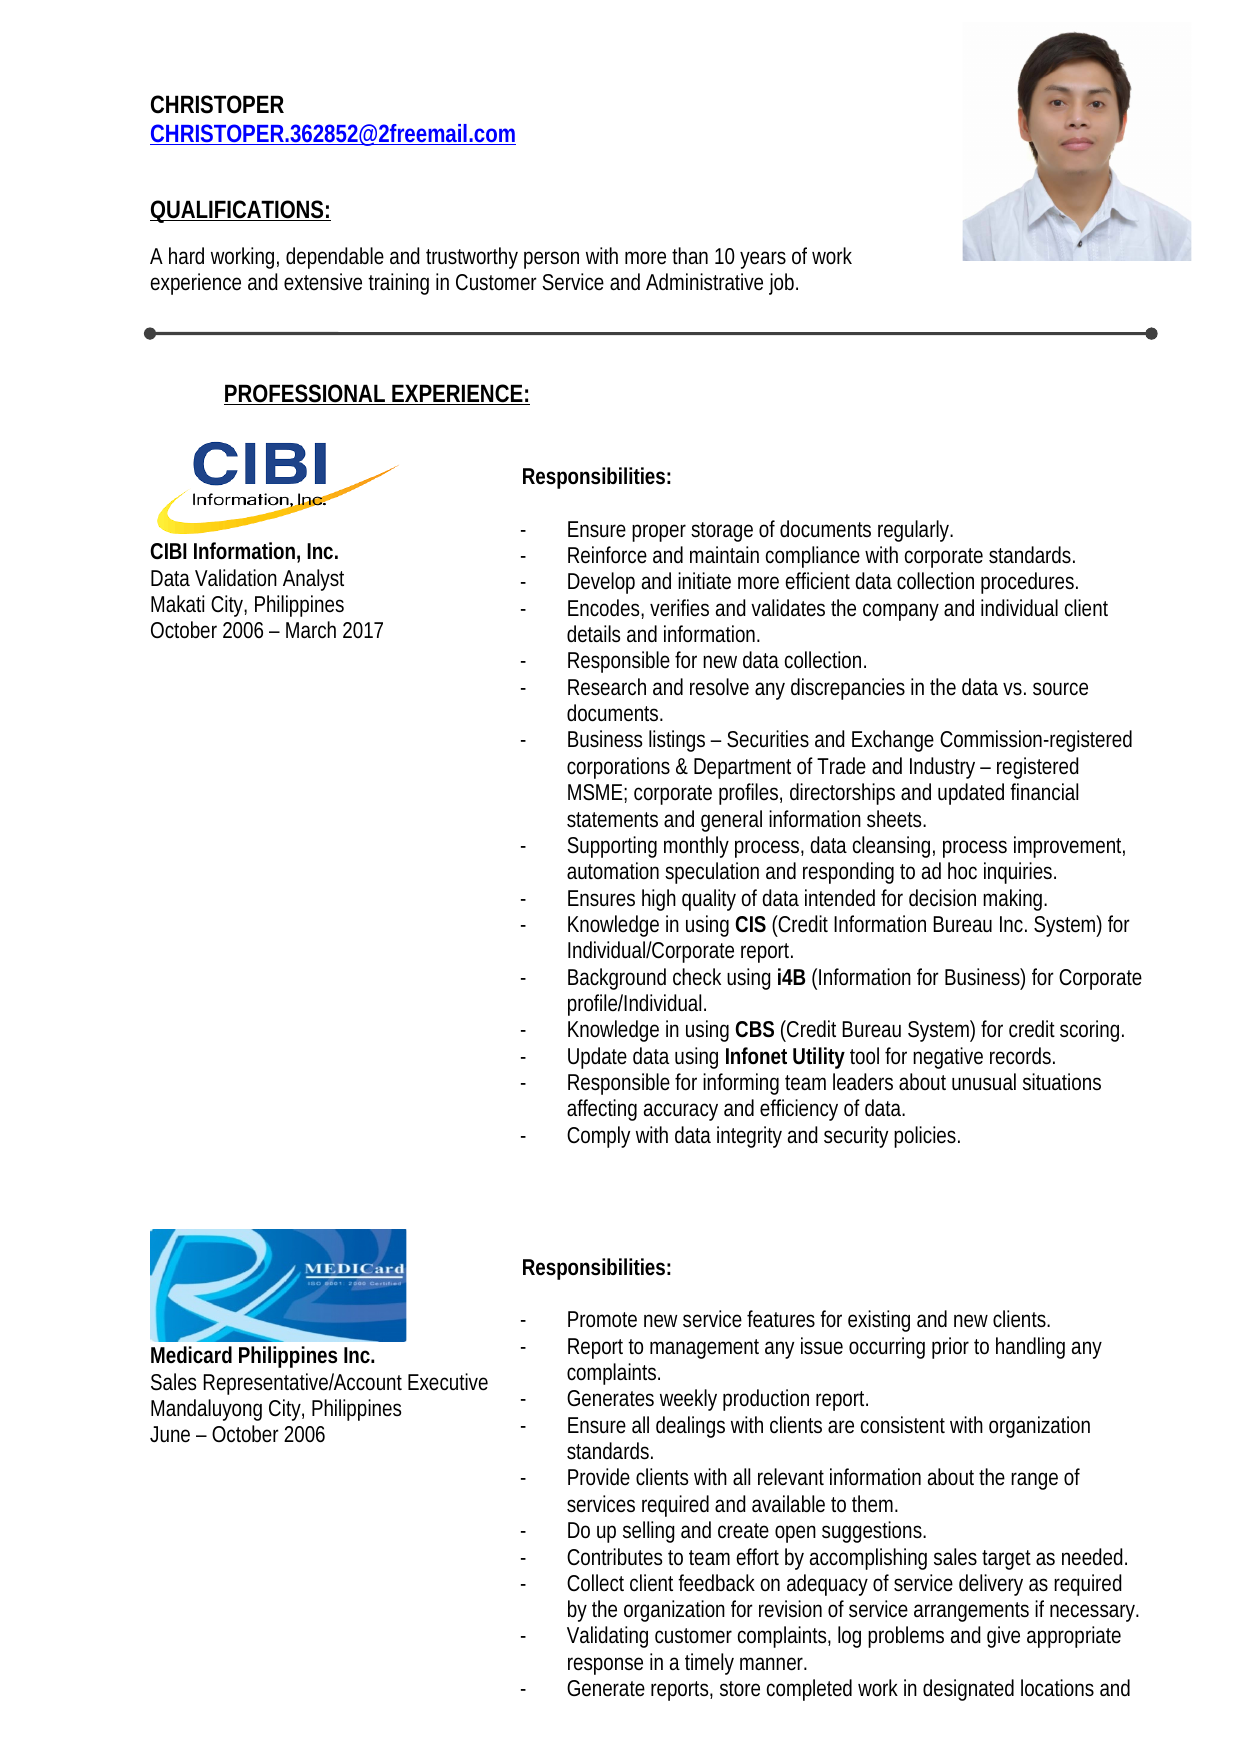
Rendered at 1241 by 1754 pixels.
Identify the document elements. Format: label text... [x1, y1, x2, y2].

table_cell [510, 1201, 1155, 1711]
table_header Responsibilities: Ensure proper storage of documents regularly. Reinforce and maintain compliance with corporate standards. Develop and initiate more efficient data collection procedures. Encodes, verifies and validates the company and individual client details and information. Responsible for new data collection. Research and resolve any discrepancies in the data vs. source documents. Business listings – Securities and Exchange Commission-registered corporations & Department of Trade and Industry – registered MSME; corporate profiles, directorships and updated financial statements and general information sheets. Supporting monthly process, data cleansing, process improvement, automation speculation and responding to ad hoc inquiries. Ensures high quality of data intended for decision making. Knowledge in using CIS (Credit Information Bureau Inc. System) for Individual/Corporate report. Background check using i4B (Information for Business) for Corporate profile/Individual. Knowledge in using CBS (Credit Bureau System) for credit scoring. Update data using Infonet Utility tool for negative records. Responsible for informing team leaders about unusual situations affecting accuracy and efficiency of data. Comply with data integrity and security policies. [510, 437, 1155, 1201]
picture [150, 436, 407, 539]
picture [150, 1229, 407, 1342]
picture [222, 1333, 265, 1342]
text QUALIFICATIONS: [150, 195, 962, 224]
text CHRISTOPER [150, 90, 962, 119]
text A hard working, dependable and trustworthy person with more than 10 years of work experience and extensive training in Customer Service and Administrative job. [150, 243, 1135, 296]
picture [962, 22, 1192, 261]
table_header CIBI Information, Inc. Data Validation Analyst Makati City, Philippines October 2006 – March 2017 [139, 437, 510, 1201]
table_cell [139, 1201, 510, 1711]
text PROFESSIONAL EXPERIENCE: [150, 379, 1135, 408]
text CHRISTOPER.362852@2freemail.com [150, 119, 962, 147]
